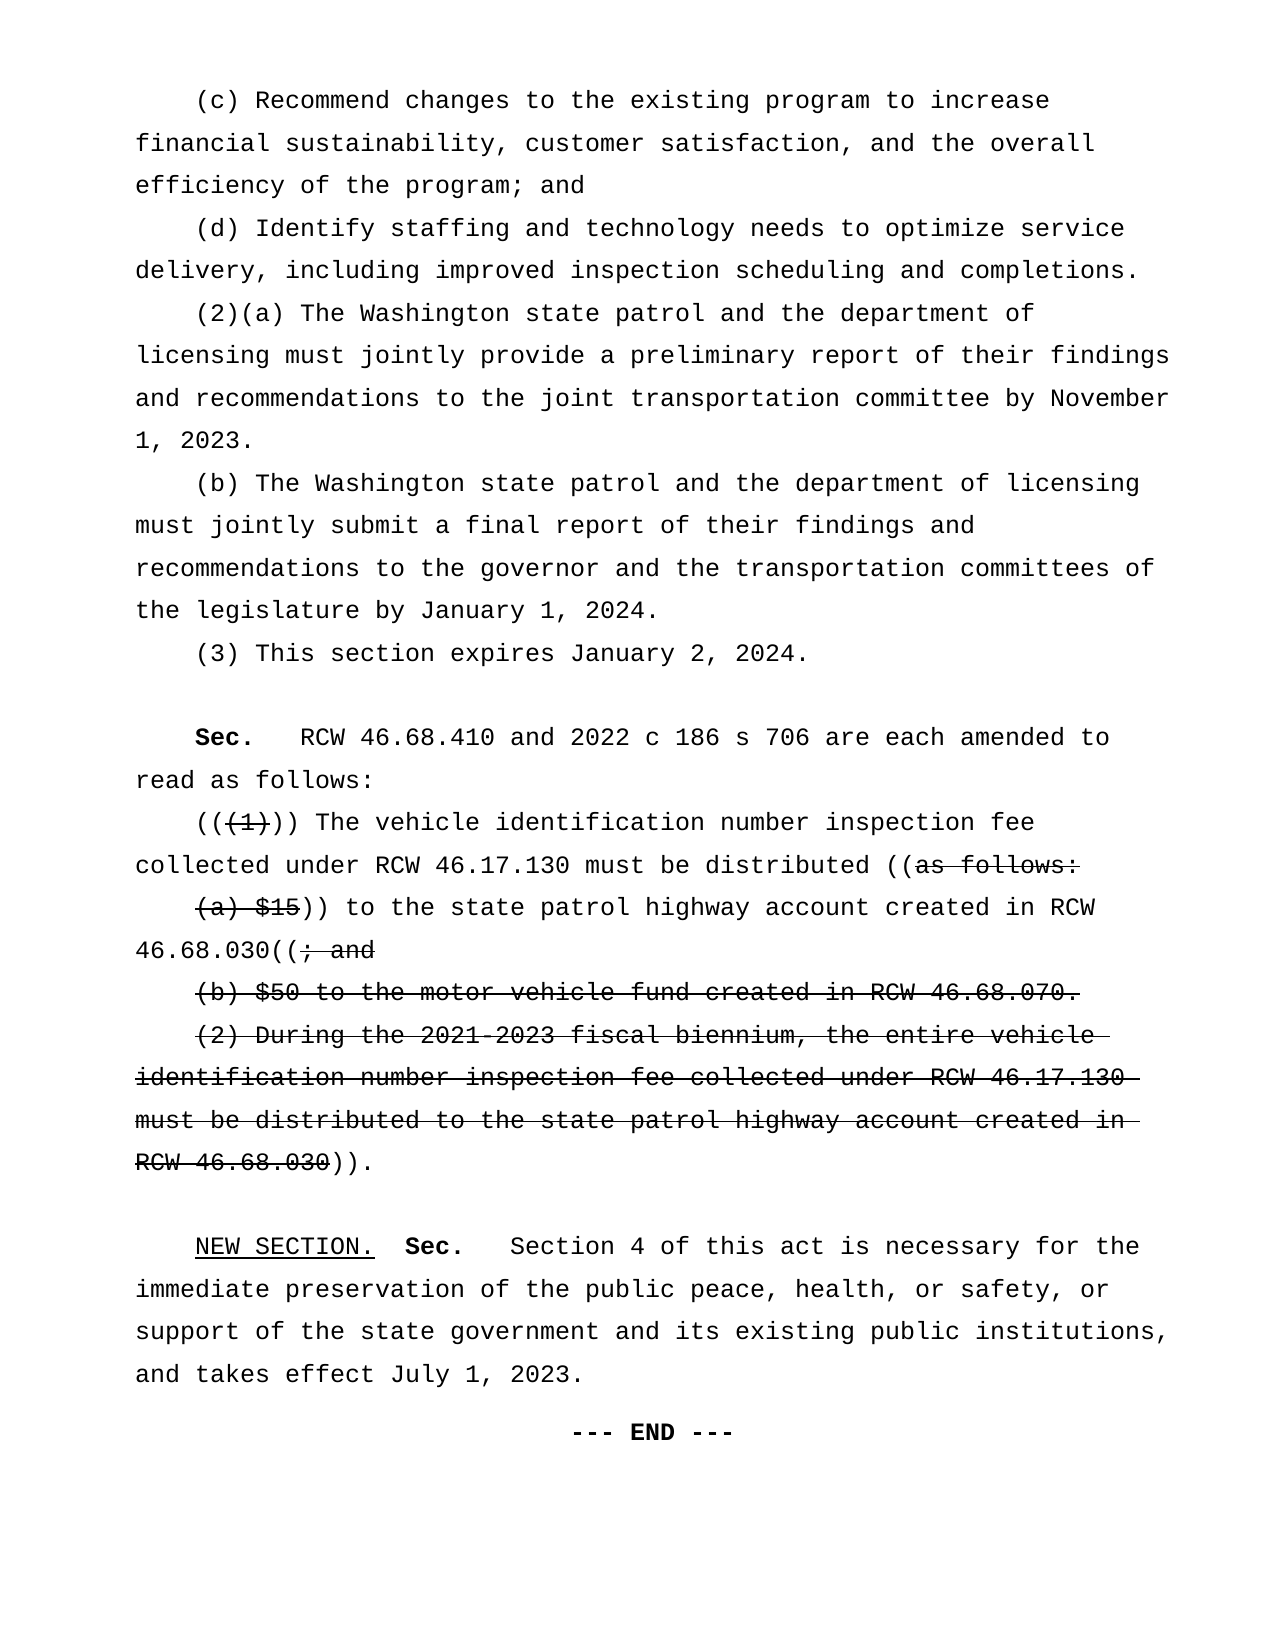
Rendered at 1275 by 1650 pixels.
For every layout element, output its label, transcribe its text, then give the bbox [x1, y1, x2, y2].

text --- END --- [135, 1419, 1170, 1447]
text (a) $15)) to the state patrol highway account created in RCW 46.68.030((; and [135, 882, 1170, 967]
text (3) This section expires January 2, 2024. [135, 627, 1170, 670]
text (b) The Washington state patrol and the department of licensing must jointly submit a final report of their findings and recommendations to the governor and the transportation committees of the legislature by January 1, 2024. [135, 457, 1170, 627]
text NEW SECTION. Sec. Section 4 of this act is necessary for the immediate preservation of the public peace, health, or safety, or support of the state government and its existing public institutions, and takes effect July 1, 2023. [135, 1221, 1170, 1391]
text (c) Recommend changes to the existing program to increase financial sustainability, customer satisfaction, and the overall efficiency of the program; and [135, 75, 1170, 202]
text (2)(a) The Washington state patrol and the department of licensing must jointly provide a preliminary report of their findings and recommendations to the joint transportation committee by November 1, 2023. [135, 287, 1170, 457]
text (((1))) The vehicle identification number inspection fee collected under RCW 46.17.130 must be distributed ((as follows: [135, 797, 1170, 882]
text (b) $50 to the motor vehicle fund created in RCW 46.68.070. [135, 967, 1170, 1009]
text Sec. RCW 46.68.410 and 2022 c 186 s 706 are each amended to read as follows: [135, 712, 1170, 797]
text (2) During the 2021-2023 fiscal biennium, the entire vehicle identification number inspection fee collected under RCW 46.17.130 must be distributed to the state patrol highway account created in RCW 46.68.030)). [135, 1009, 1170, 1179]
text (d) Identify staffing and technology needs to optimize service delivery, including improved inspection scheduling and completions. [135, 202, 1170, 287]
